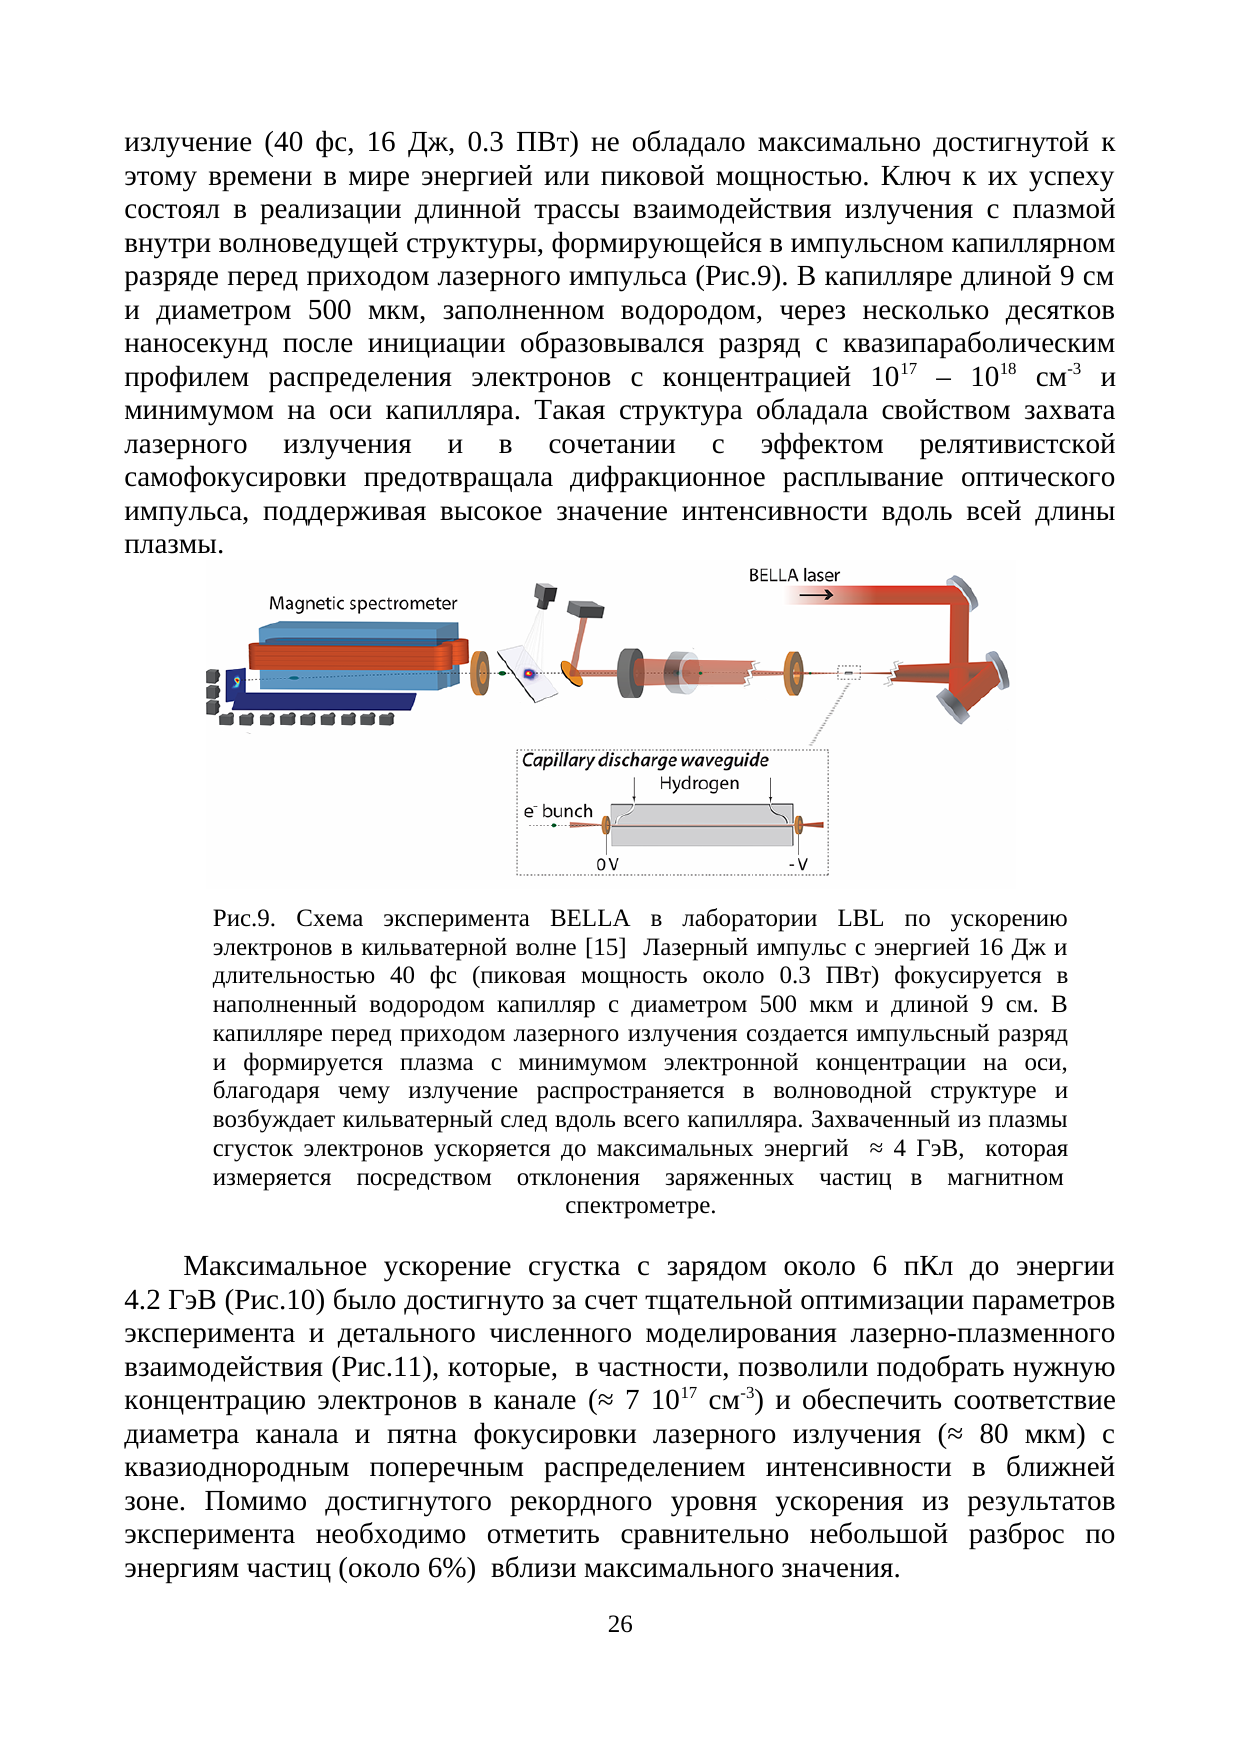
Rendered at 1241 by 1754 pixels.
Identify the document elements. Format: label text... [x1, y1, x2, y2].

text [124, 124, 1116, 560]
picture [206, 560, 1017, 889]
text Максимальное ускорение сгустка с зарядом около 6 пКл до энергии 4.2 ГэВ (Рис.10) было достигнуто за счет тщательной оптимизации параметров эксперимента и детального численного моделирования лазерно-плазменного взаимодействия (Рис.11), которые, в частности, позволили подобрать нужную концентрацию электронов в канале (≈ 7 1017 см-3) и обеспечить соответствие диаметра канала и пятна фокусировки лазерного излучения (≈ 80 мкм) с квазиоднородным поперечным распределением интенсивности в ближней зоне. Помимо достигнутого рекордного уровня ускорения из результатов эксперимента необходимо отметить сравнительно небольшой разброс по энергиям частиц (около 6%) вблизи максимального значения. [124, 1248, 1116, 1584]
table_header [113, 560, 1110, 903]
table_cell Рис.9. Схема эксперимента BELLA в лаборатории LBL по ускорению электронов в кильватерной волне [15] Лазерный импульс с энергией 16 Дж и длительностью 40 фс (пиковая мощность около 0.3 ПВт) фокусируется в наполненный водородом капилляр с диаметром 500 мкм и длиной 9 см. В капилляре перед приходом лазерного излучения создается импульсный разряд и формируется плазма с минимумом электронной концентрации на оси, благодаря чему излучение распространяется в волноводной структуре и возбуждает кильватерный след вдоль всего капилляра. Захваченный из плазмы сгусток электронов ускоряется до максимальных энергий ≈ 4 ГэВ, которая измеряется посредством отклонения заряженных частиц в магнитном спектрометре. [113, 903, 1110, 1248]
